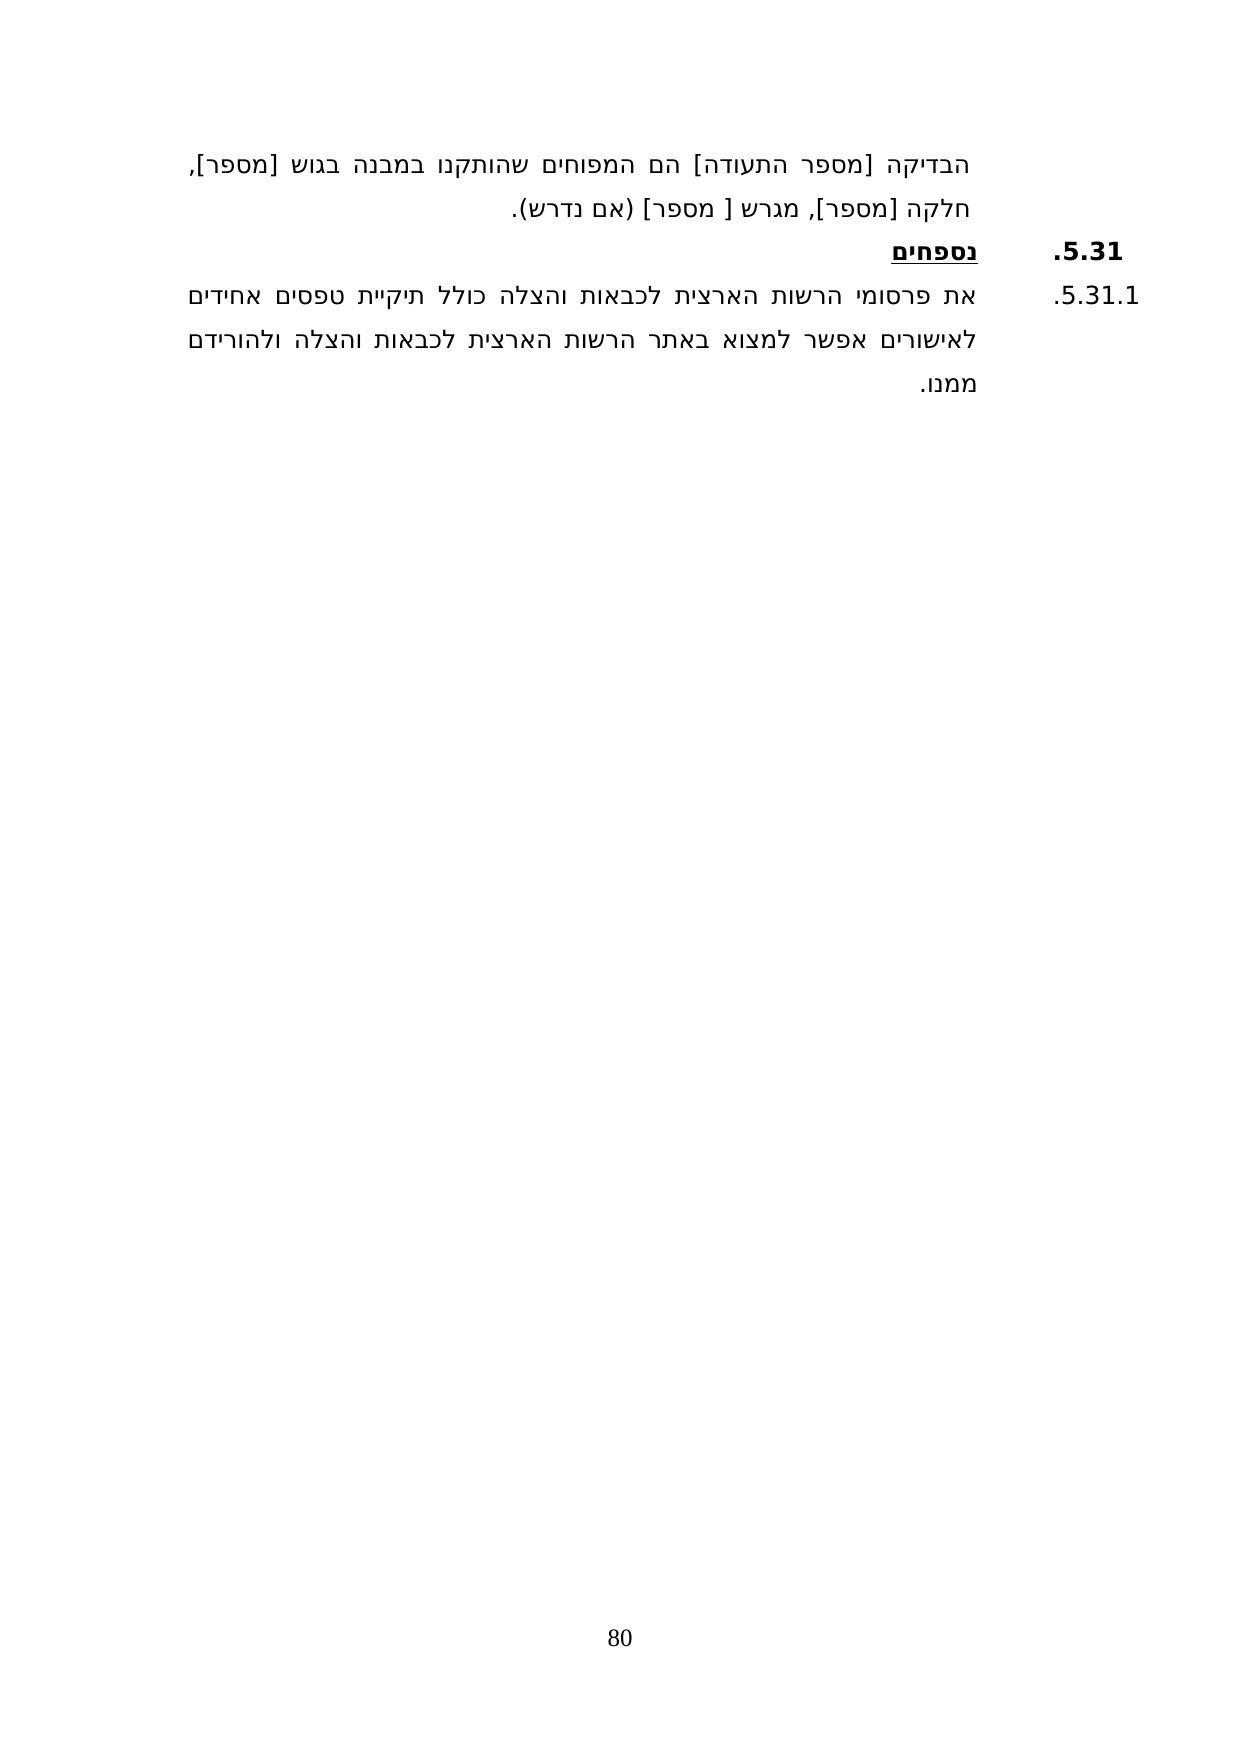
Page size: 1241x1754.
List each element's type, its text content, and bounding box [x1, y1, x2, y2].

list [187, 150, 1008, 223]
list את פרסומי הרשות הארצית לכבאות והצלה כולל תיקיית טפסים אחידים לאישורים אפשר למצוא באתר הרשות הארצית לכבאות והצלה ולהורידם ממנו. [187, 281, 1053, 398]
list נספחים [187, 237, 1053, 267]
